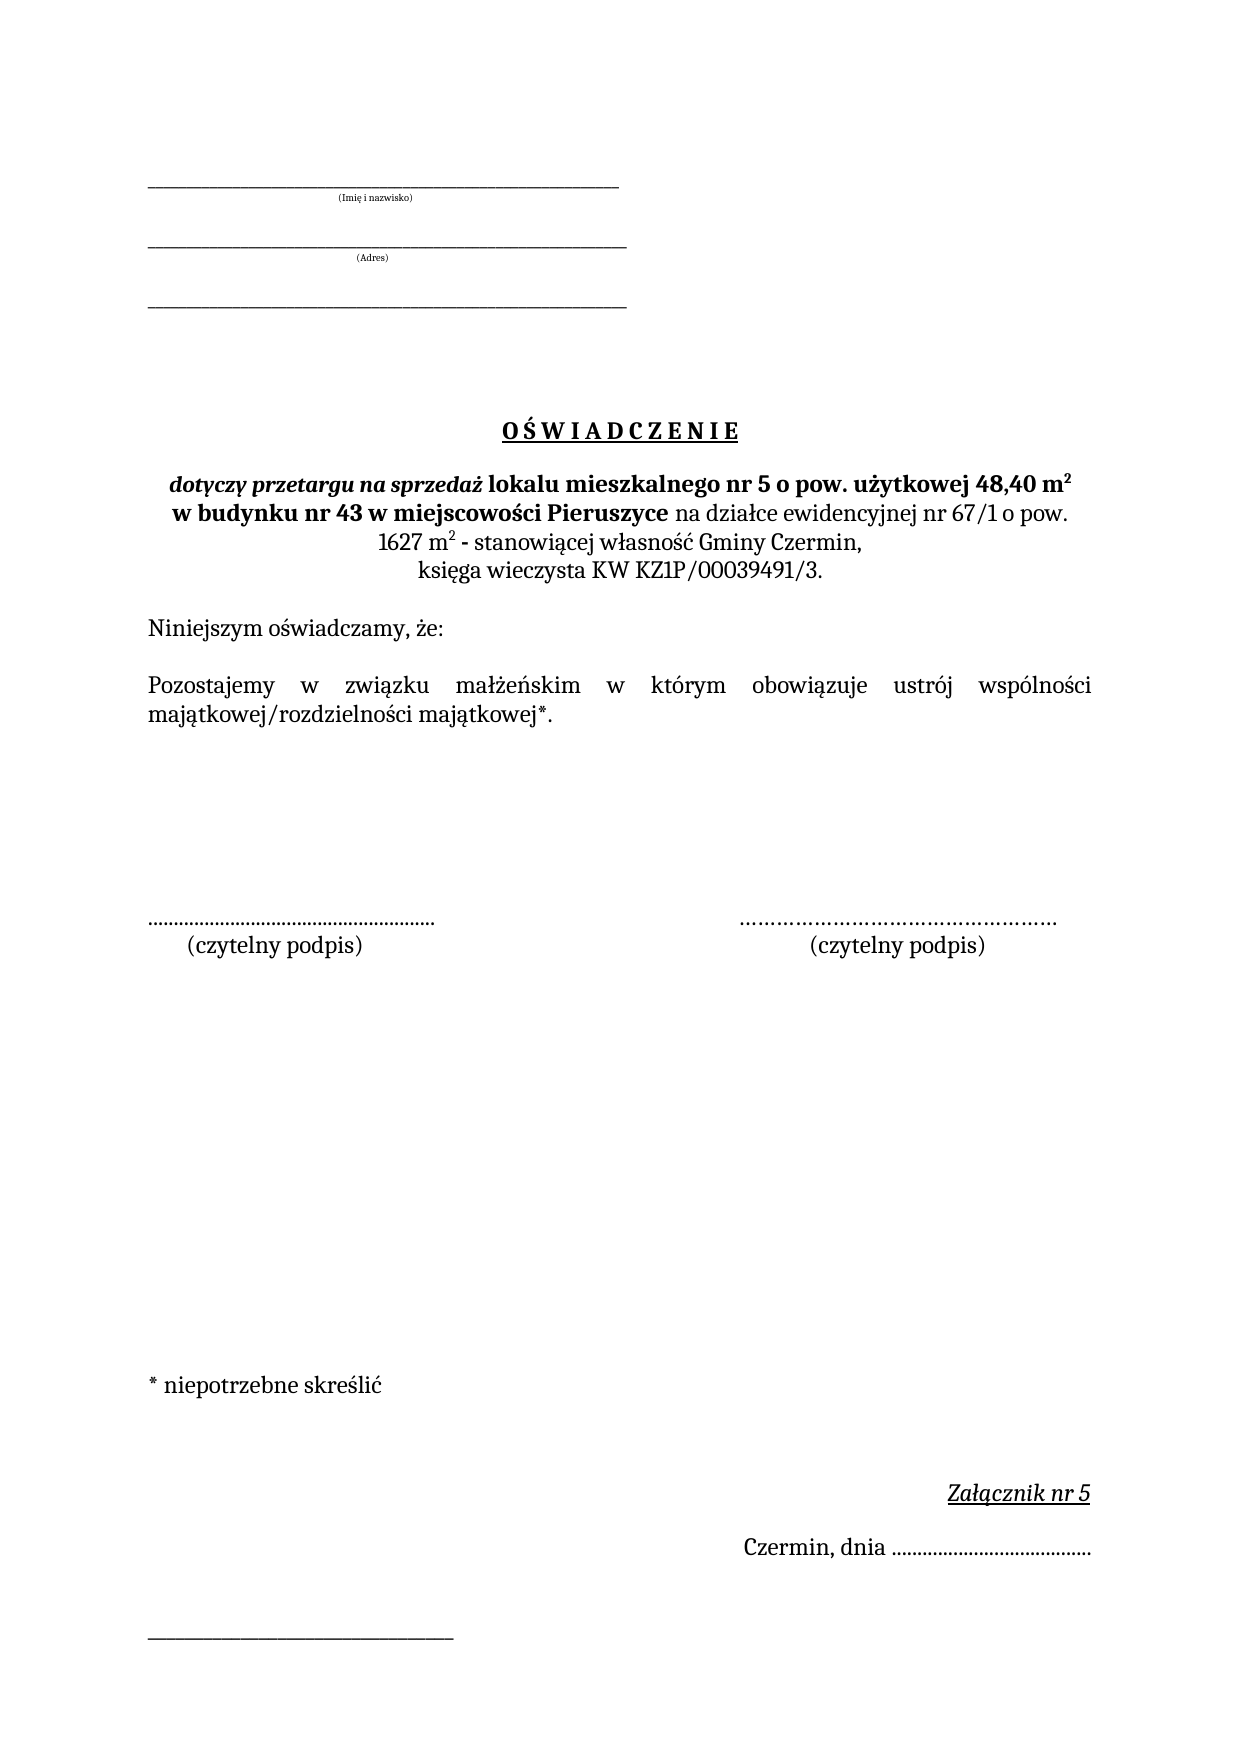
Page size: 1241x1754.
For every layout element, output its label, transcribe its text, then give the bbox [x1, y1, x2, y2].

text ........................................................ …………………………………………… [148, 902, 1092, 931]
text _____________________________________________________________ [148, 168, 1092, 192]
text Pozostajemy w związku małżeńskim w którym obowiązuje ustrój wspólności majątkowej/rozdzielności majątkowej*. [148, 671, 1092, 729]
text Czermin, dnia ....................................... [148, 1533, 1092, 1561]
text ______________________________________________________________ [148, 228, 1092, 252]
text dotyczy przetargu na sprzedaż lokalu mieszkalnego nr 5 o pow. użytkowej 48,40 m2 w budynku nr 43 w miejscowości Pieruszyce na działce ewidencyjnej nr 67/1 o pow. 1627 m2 - stanowiącej własność Gminy Czermin, [148, 470, 1092, 556]
text Załącznik nr 5 [148, 1479, 1092, 1508]
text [148, 1615, 1092, 1644]
text * niepotrzebne skreślić [148, 1371, 1092, 1400]
text księga wieczysta KW KZ1P/00039491/3. [148, 556, 1092, 585]
text ______________________________________________________________ [148, 288, 1092, 312]
text Niniejszym oświadczamy, że: [148, 614, 1092, 642]
text (czytelny podpis) (czytelny podpis) [148, 931, 1092, 960]
text O Ś W I A D C Z E N I E [148, 417, 1092, 446]
